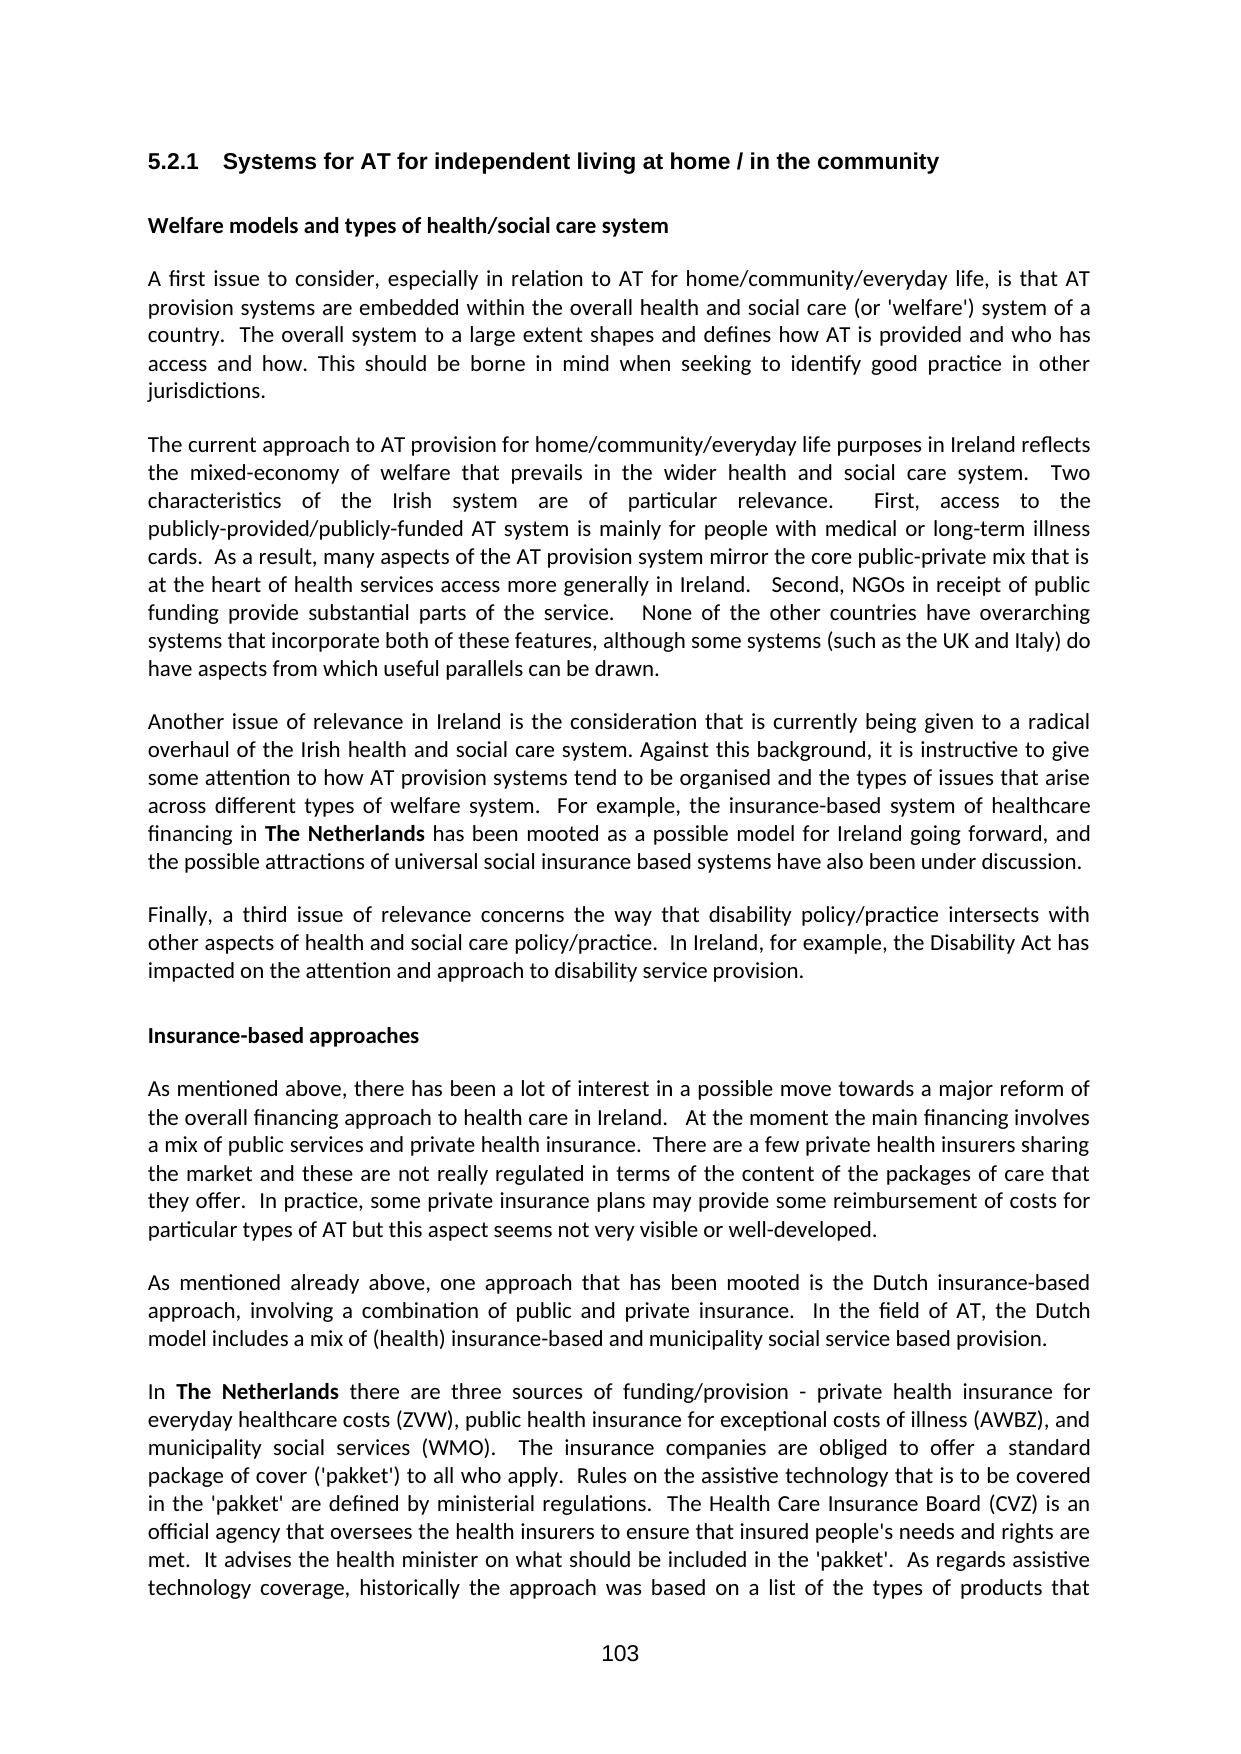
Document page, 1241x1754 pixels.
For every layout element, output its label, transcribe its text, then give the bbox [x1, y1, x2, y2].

text As mentioned above, there has been a lot of interest in a possible move towards a major reform of the overall financing approach to health care in Ireland. At the moment the main financing involves a mix of public services and private health insurance. There are a few private health insurers sharing the market and these are not really regulated in terms of the content of the packages of care that they offer. In practice, some private insurance plans may provide some reimbursement of costs for particular types of AT but this aspect seems not very visible or well-developed. [148, 1074, 1092, 1243]
subtitle Systems for AT for independent living at home / in the community [148, 148, 1092, 174]
text Insurance-based approaches [148, 1022, 1092, 1049]
text The current approach to AT provision for home/community/everyday life purposes in Ireland reflects the mixed-economy of welfare that prevails in the wider health and social care system. Two characteristics of the Irish system are of particular relevance. First, access to the publicly-provided/publicly-funded AT system is mainly for people with medical or long-term illness cards. As a result, many aspects of the AT provision system mirror the core public-private mix that is at the heart of health services access more generally in Ireland. Second, NGOs in receipt of public funding provide substantial parts of the service. None of the other countries have overarching systems that incorporate both of these features, although some systems (such as the UK and Italy) do have aspects from which useful parallels can be drawn. [148, 430, 1092, 682]
text Welfare models and types of health/social care system [148, 212, 1092, 239]
text A first issue to consider, especially in relation to AT for home/community/everyday life, is that AT provision systems are embedded within the overall health and social care (or 'welfare') system of a country. The overall system to a large extent shapes and defines how AT is provided and who has access and how. This should be borne in mind when seeking to identify good practice in other jurisdictions. [148, 264, 1092, 405]
text As mentioned already above, one approach that has been mooted is the Dutch insurance-based approach, involving a combination of public and private insurance. In the field of AT, the Dutch model includes a mix of (health) insurance-based and municipality social service based provision. [148, 1268, 1092, 1352]
text Finally, a third issue of relevance concerns the way that disability policy/practice intersects with other aspects of health and social care policy/practice. In Ireland, for example, the Disability Act has impacted on the attention and approach to disability service provision. [148, 900, 1092, 984]
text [148, 1377, 1092, 1601]
text Another issue of relevance in Ireland is the consideration that is currently being given to a radical overhaul of the Irish health and social care system. Against this background, it is instructive to give some attention to how AT provision systems tend to be organised and the types of issues that arise across different types of welfare system. For example, the insurance-based system of healthcare financing in The Netherlands has been mooted as a possible model for Ireland going forward, and the possible attractions of universal social insurance based systems have also been under discussion. [148, 707, 1092, 875]
